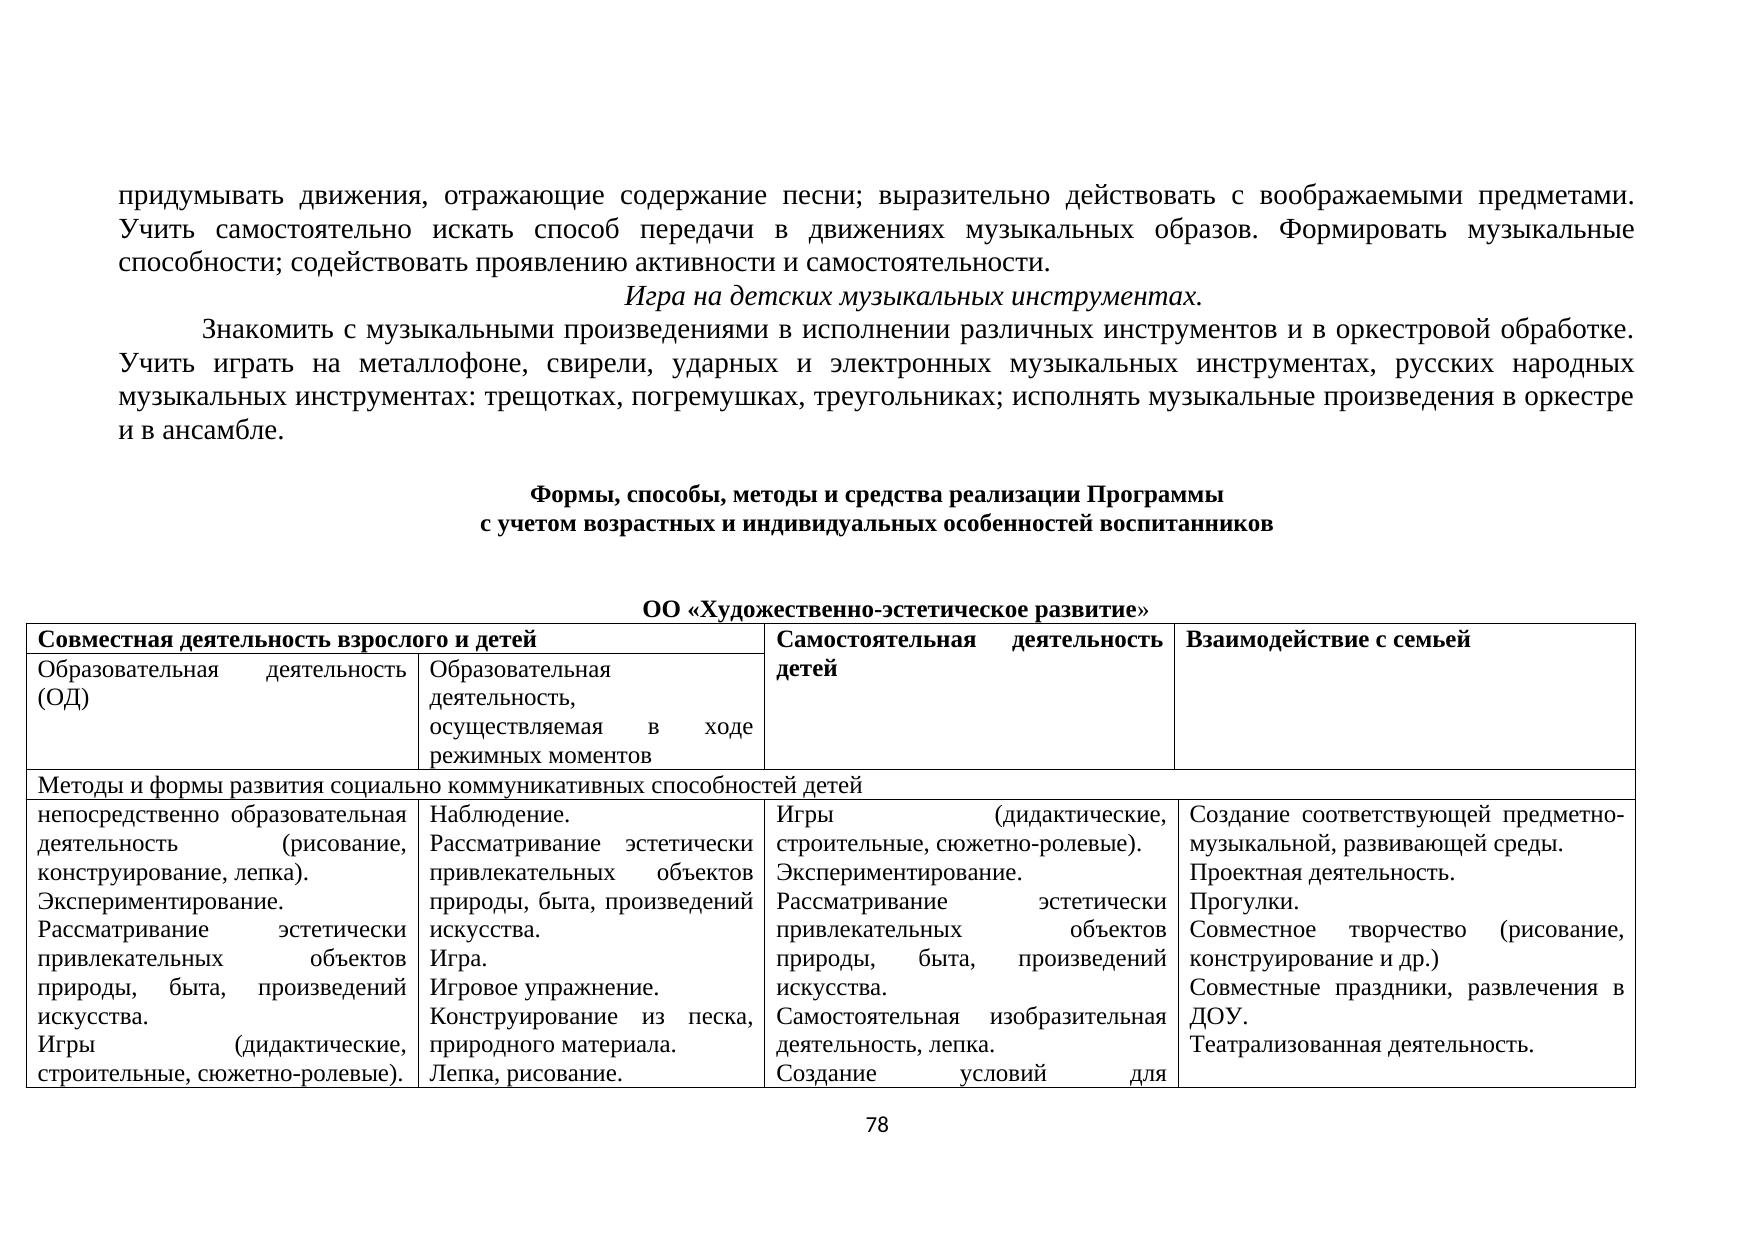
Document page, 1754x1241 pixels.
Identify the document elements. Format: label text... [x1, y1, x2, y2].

text Игра на детских музыкальных инструментах. [118, 278, 1636, 311]
table_header Совместная деятельность взрослого и детей [27, 624, 764, 653]
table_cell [419, 800, 764, 1087]
table_header Взаимодействие с семьей [1175, 624, 1635, 769]
table_cell Образовательная деятельность (ОД) [27, 654, 418, 769]
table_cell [765, 800, 1178, 1087]
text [118, 177, 1636, 278]
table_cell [27, 800, 418, 1087]
table_header Самостоятельная деятельность детей [765, 624, 1174, 769]
text ОО «Художественно-эстетическое развитие» [156, 594, 1636, 623]
table_cell Образовательная деятельность, осуществляемая в ходе режимных моментов [419, 654, 764, 769]
text Знакомить с музыкальными произведениями в исполнении различных инструментов и в оркестровой обработке. Учить играть на металлофоне, свирели, ударных и электронных музыкальных инструментах, русских народных музыкальных инструментах: трещотках, погремушках, треугольниках; исполнять музыкальные произведения в оркестре и в ансамбле. [118, 311, 1636, 446]
text с учетом возрастных и индивидуальных особенностей воспитанников [118, 508, 1636, 537]
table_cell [1179, 800, 1635, 1087]
text Формы, способы, методы и средства реализации Программы [118, 479, 1636, 508]
table_cell Методы и формы развития социально коммуникативных способностей детей [27, 770, 1635, 798]
